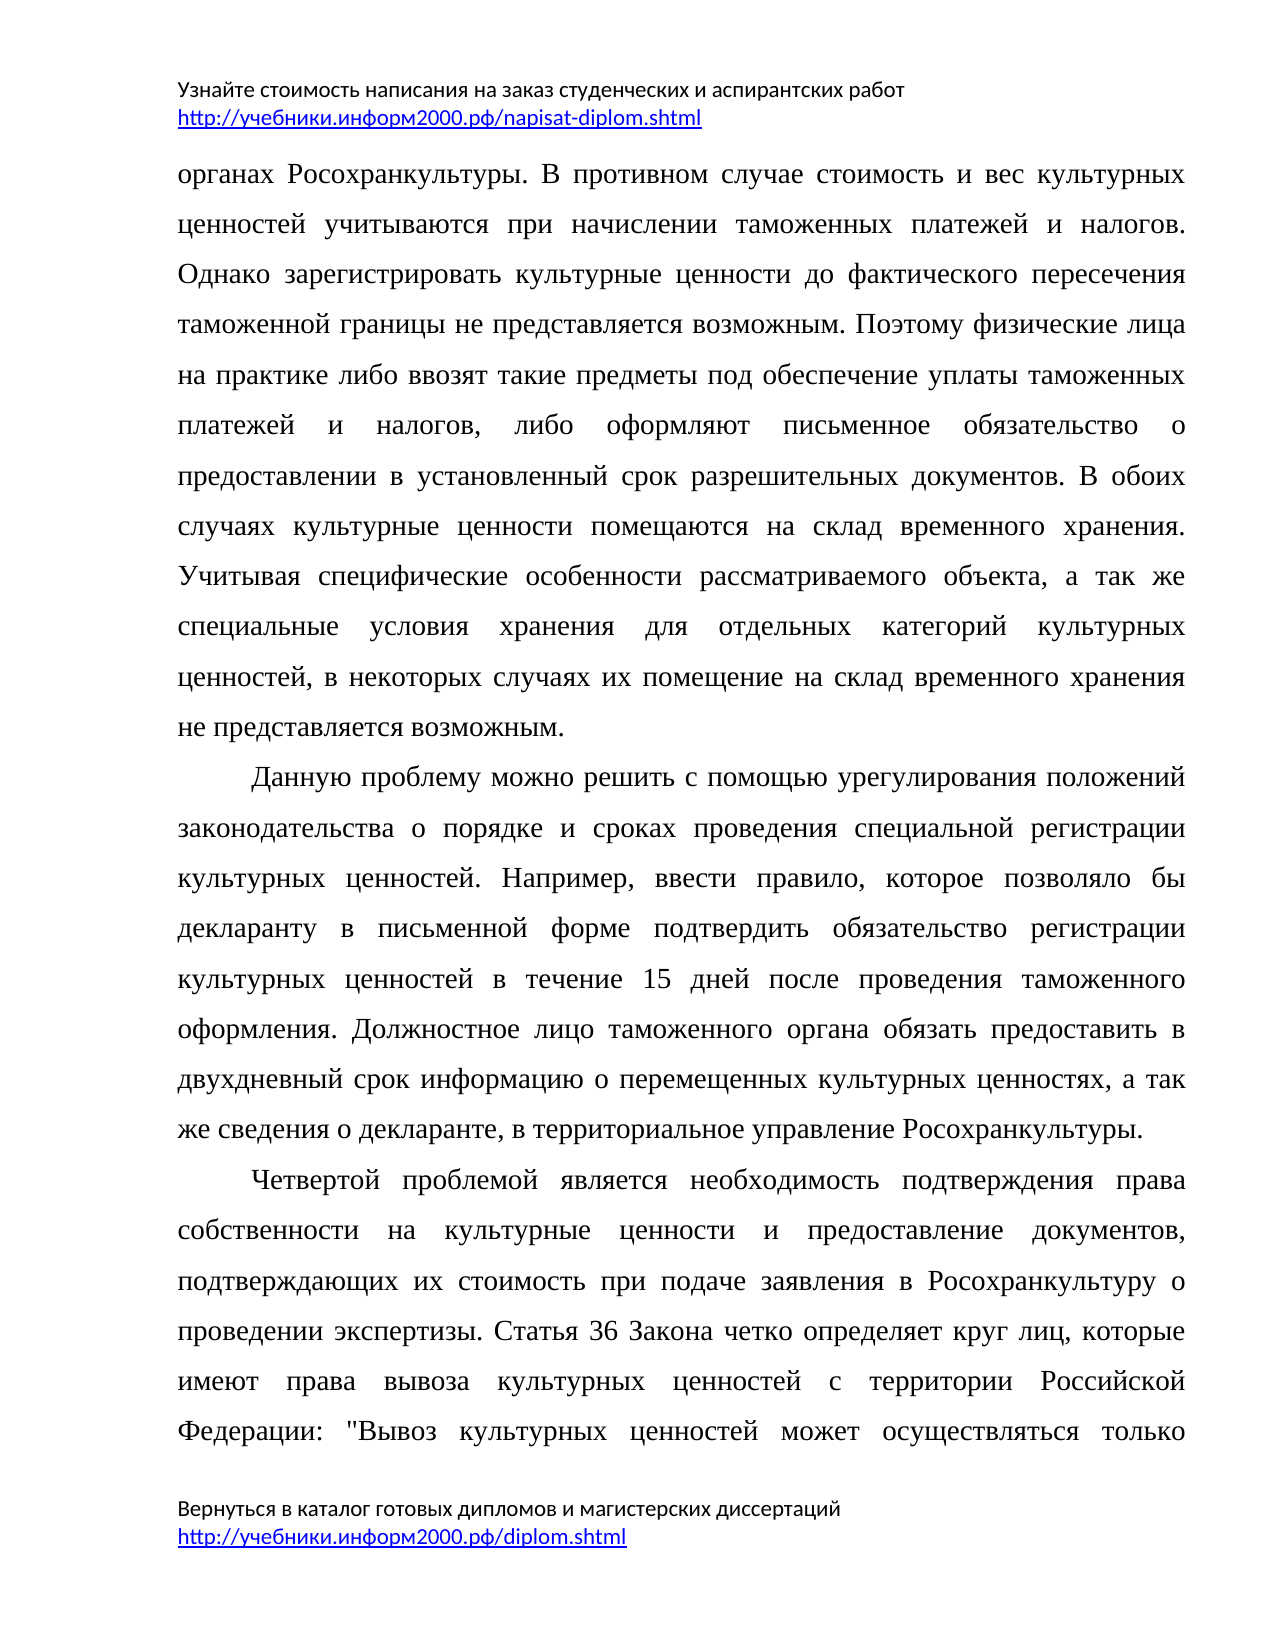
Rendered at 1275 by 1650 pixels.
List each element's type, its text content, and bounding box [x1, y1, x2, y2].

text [177, 156, 1186, 743]
text Данную проблему можно решить с помощью урегулирования положений законодательства о порядке и сроках проведения специальной регистрации культурных ценностей. Например, ввести правило, которое позволяло бы декларанту в письменной форме подтвердить обязательство регистрации культурных ценностей в течение 15 дней после проведения таможенного оформления. Должностное лицо таможенного органа обязать предоставить в двухдневный срок информацию о перемещенных культурных ценностях, а так же сведения о декларанте, в территориальное управление Росохранкультуры. [177, 759, 1186, 1145]
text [177, 1162, 1186, 1447]
